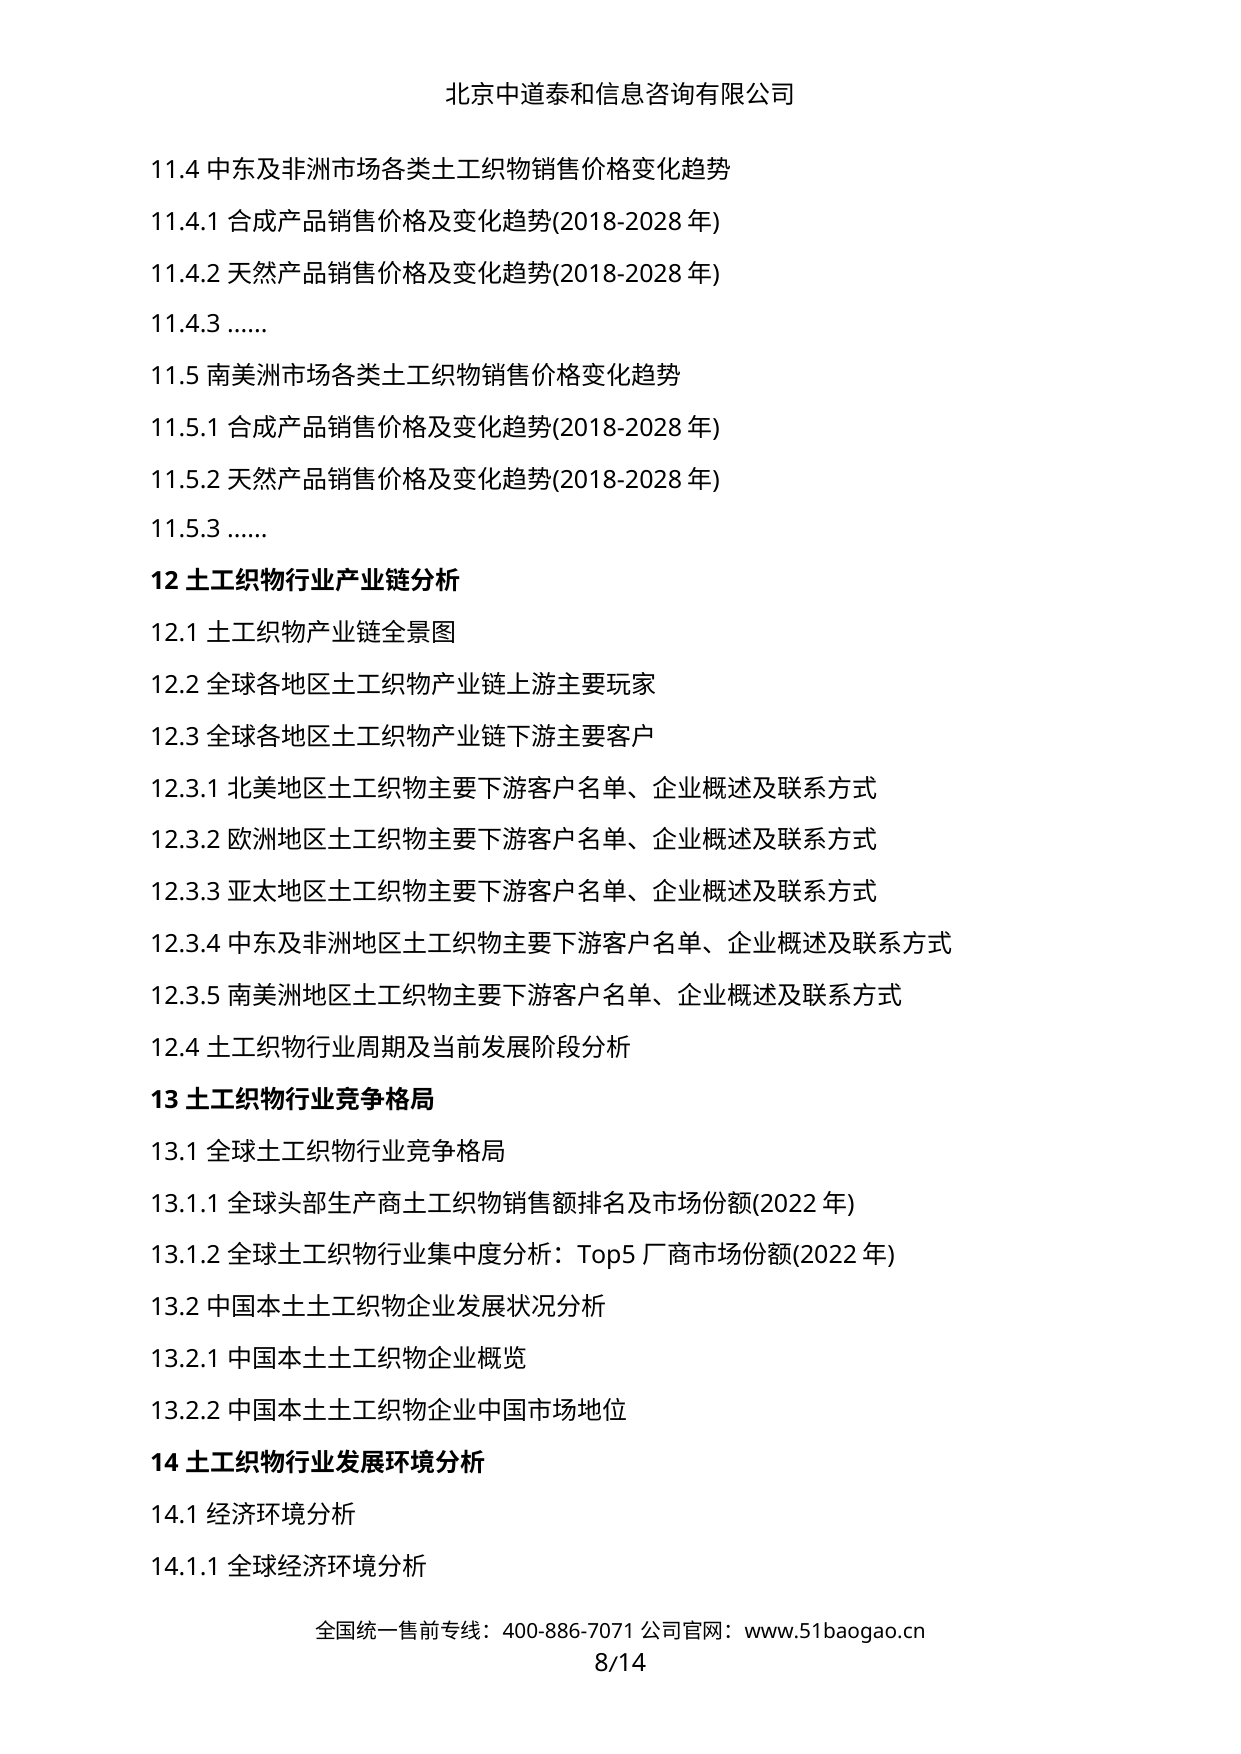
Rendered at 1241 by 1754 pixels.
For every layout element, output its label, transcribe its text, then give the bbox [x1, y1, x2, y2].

text 13.2.2 中国本土土工织物企业中国市场地位 [150, 1391, 1090, 1427]
text 11.4.2 天然产品销售价格及变化趋势(2018-2028年) [150, 254, 1090, 290]
text 12.3 全球各地区土工织物产业链下游主要客户 [150, 716, 1090, 752]
text 13.1.1 全球头部生产商土工织物销售额排名及市场份额(2022年) [150, 1183, 1090, 1219]
text 12.3.2 欧洲地区土工织物主要下游客户名单、企业概述及联系方式 [150, 820, 1090, 856]
text 13 土工织物行业竞争格局 [150, 1079, 1090, 1116]
text 11.4 中东及非洲市场各类土工织物销售价格变化趋势 [150, 150, 1090, 186]
text 14.1.1 全球经济环境分析 [150, 1546, 1090, 1582]
text 12.4 土工织物行业周期及当前发展阶段分析 [150, 1027, 1090, 1064]
text 12 土工织物行业产业链分析 [150, 561, 1090, 597]
text 11.5.2 天然产品销售价格及变化趋势(2018-2028年) [150, 459, 1090, 495]
text 11.5 南美洲市场各类土工织物销售价格变化趋势 [150, 355, 1090, 392]
text 12.3.5 南美洲地区土工织物主要下游客户名单、企业概述及联系方式 [150, 976, 1090, 1012]
text 14 土工织物行业发展环境分析 [150, 1442, 1090, 1479]
text 12.1 土工织物产业链全景图 [150, 612, 1090, 649]
text 12.3.1 北美地区土工织物主要下游客户名单、企业概述及联系方式 [150, 768, 1090, 804]
text 13.2 中国本土土工织物企业发展状况分析 [150, 1287, 1090, 1323]
text 12.2 全球各地区土工织物产业链上游主要玩家 [150, 664, 1090, 701]
text 11.4.1 合成产品销售价格及变化趋势(2018-2028年) [150, 202, 1090, 238]
text 13.1 全球土工织物行业竞争格局 [150, 1131, 1090, 1167]
text 11.5.1 合成产品销售价格及变化趋势(2018-2028年) [150, 407, 1090, 443]
text 13.2.1 中国本土土工织物企业概览 [150, 1339, 1090, 1375]
text 12.3.3 亚太地区土工织物主要下游客户名单、企业概述及联系方式 [150, 872, 1090, 908]
text 13.1.2 全球土工织物行业集中度分析：Top5 厂商市场份额(2022年) [150, 1235, 1090, 1271]
text 12.3.4 中东及非洲地区土工织物主要下游客户名单、企业概述及联系方式 [150, 924, 1090, 960]
text 11.4.3 ...... [150, 306, 1090, 340]
text 14.1 经济环境分析 [150, 1494, 1090, 1531]
text 11.5.3 ...... [150, 511, 1090, 545]
